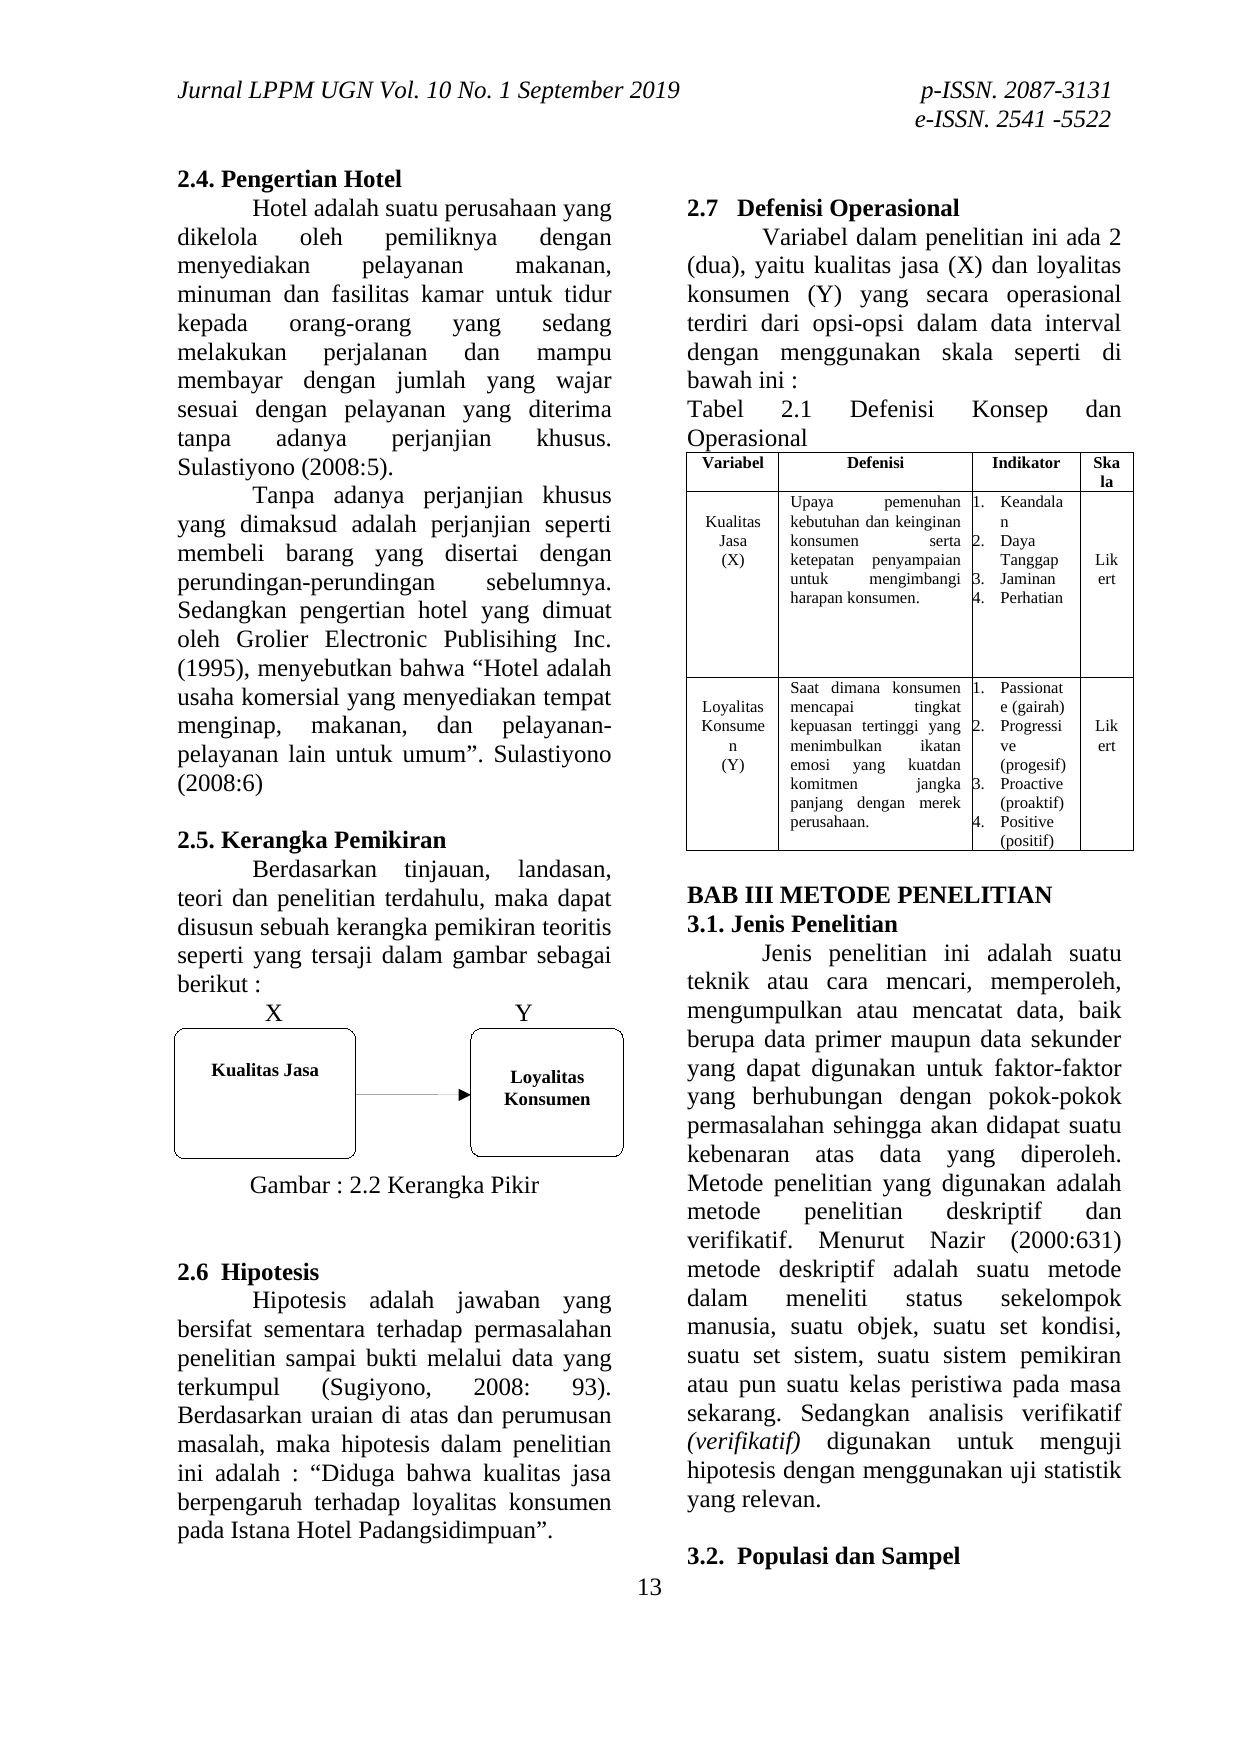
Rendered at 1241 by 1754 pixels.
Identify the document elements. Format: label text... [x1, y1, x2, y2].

text 2.7 Defenisi Operasional [687, 193, 1122, 222]
table_cell Saat dimana konsumen mencapai tingkat kepuasan tertinggi yang menimbulkan ikatan emosi yang kuatdan komitmen jangka panjang dengan merek perusahaan. [779, 678, 972, 850]
text Hipotesis adalah jawaban yang bersifat sementara terhadap permasalahan penelitian sampai bukti melalui data yang terkumpul (Sugiyono, 2008: 93). Berdasarkan uraian di atas dan perumusan masalah, maka hipotesis dalam penelitian ini adalah : “Diduga bahwa kualitas jasa berpengaruh terhadap loyalitas konsumen pada Istana Hotel Padangsidimpuan”. [177, 1286, 612, 1544]
text 2.6 Hipotesis [177, 1257, 612, 1286]
text Hotel adalah suatu perusahaan yang dikelola oleh pemiliknya dengan menyediakan pelayanan makanan, minuman dan fasilitas kamar untuk tidur kepada orang-orang yang sedang melakukan perjalanan dan mampu membayar dengan jumlah yang wajar sesuai dengan pelayanan yang diterima tanpa adanya perjanjian khusus. Sulastiyono (2008:5). [177, 193, 612, 481]
list 3.1. Jenis Penelitian [687, 909, 1122, 938]
table_cell Keandalan Daya Tanggap Jaminan Perhatian [973, 492, 1080, 677]
text Jenis penelitian ini adalah suatu teknik atau cara mencari, memperoleh, mengumpulkan atau mencatat data, baik berupa data primer maupun data sekunder yang dapat digunakan untuk faktor-faktor yang berhubungan dengan pokok-pokok permasalahan sehingga akan didapat suatu kebenaran atas data yang diperoleh. Metode penelitian yang digunakan adalah metode penelitian deskriptif dan verifikatif. Menurut Nazir (2000:631) metode deskriptif adalah suatu metode dalam meneliti status sekelompok manusia, suatu objek, suatu set kondisi, suatu set sistem, suatu sistem pemikiran atau pun suatu kelas peristiwa pada masa sekarang. Sedangkan analisis verifikatif (verifikatif) digunakan untuk menguji hipotesis dengan menggunakan uji statistik yang relevan. [687, 938, 1122, 1513]
table_cell Kualitas Jasa (X) [687, 492, 778, 677]
text Gambar : 2.2 Kerangka Pikir [177, 1171, 612, 1199]
table_cell Passionate (gairah) Progressive (progesif) Proactive (proaktif) Positive (positif) [973, 678, 1080, 850]
table_header Skala [1081, 453, 1133, 491]
text 2.4. Pengertian Hotel [177, 164, 612, 193]
text 3.2. Populasi dan Sampel [687, 1541, 1122, 1570]
table_cell Loyalitas Konsumen (Y) [687, 678, 778, 850]
text Tanpa adanya perjanjian khusus yang dimaksud adalah perjanjian seperti membeli barang yang disertai dengan perundingan-perundingan sebelumnya. Sedangkan pengertian hotel yang dimuat oleh Grolier Electronic Publisihing Inc. (1995), menyebutkan bahwa “Hotel adalah usaha komersial yang menyediakan tempat menginap, makanan, dan pelayanan-pelayanan lain untuk umum”. Sulastiyono (2008:6) [177, 481, 612, 797]
table_cell Upaya pemenuhan kebutuhan dan keinginan konsumen serta ketepatan penyampaian untuk mengimbangi harapan konsumen. [779, 492, 972, 677]
list Tabel 2.1 Defenisi Konsep dan Operasional [687, 394, 1122, 452]
table_header Indikator [973, 453, 1080, 491]
text Variabel dalam penelitian ini ada 2 (dua), yaitu kualitas jasa (X) dan loyalitas konsumen (Y) yang secara operasional terdiri dari opsi-opsi dalam data interval dengan menggunakan skala seperti di bawah ini : [687, 222, 1122, 394]
text 2.5. Kerangka Pemikiran [177, 826, 612, 854]
table_header Defenisi [779, 453, 972, 491]
text X Y [177, 998, 612, 1027]
table_header Variabel [687, 453, 778, 491]
text Berdasarkan tinjauan, landasan, teori dan penelitian terdahulu, maka dapat disusun sebuah kerangka pemikiran teoritis seperti yang tersaji dalam gambar sebagai berikut : [177, 854, 612, 998]
table_cell Likert [1081, 678, 1133, 850]
table_cell Likert [1081, 492, 1133, 677]
text BAB III METODE PENELITIAN [687, 880, 1122, 909]
